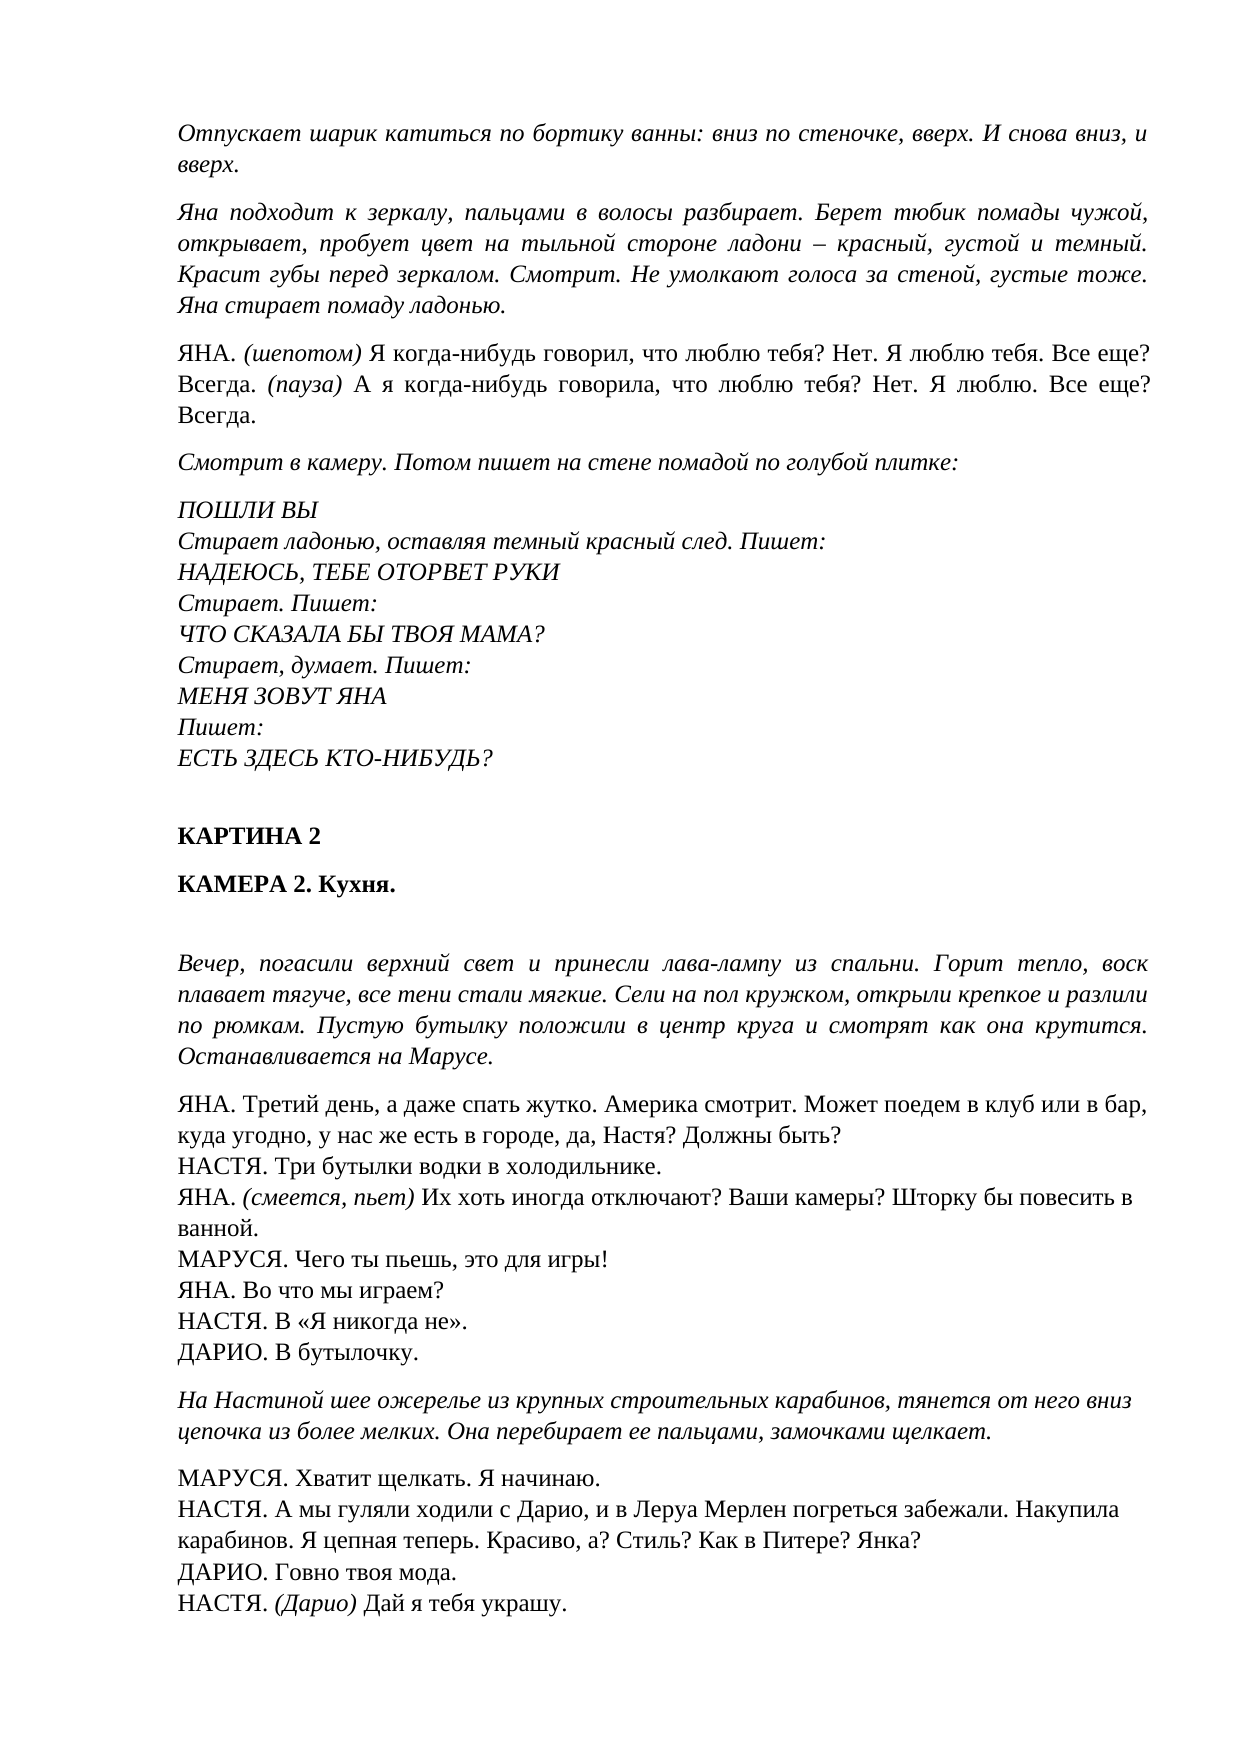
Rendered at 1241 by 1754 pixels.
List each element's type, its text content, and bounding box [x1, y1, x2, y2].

text ПОШЛИ ВЫ Стирает ладонью, оставляя темный красный след. Пишет: НАДЕЮСЬ, ТЕБЕ ОТОРВЕТ РУКИ Стирает. Пишет: ЧТО СКАЗАЛА БЫ ТВОЯ МАМА? Стирает, думает. Пишет: МЕНЯ ЗОВУТ ЯНА Пишет: ЕСТЬ ЗДЕСЬ КТО-НИБУДЬ? [177, 495, 1152, 802]
text Отпускает шарик катиться по бортику ванны: вниз по стеночке, вверх. И снова вниз, и вверх. [177, 118, 1152, 178]
text КАРТИНА 2 [177, 821, 1152, 850]
text На Настиной шее ожерелье из крупных строительных карабинов, тянется от него вниз цепочка из более мелких. Она перебирает ее пальцами, замочками щелкает. [177, 1385, 1152, 1444]
text Смотрит в камеру. Потом пишет на стене помадой по голубой плитке: [177, 447, 1152, 476]
text Вечер, погасили верхний свет и принесли лава-лампу из спальни. Горит тепло, воск плавает тягуче, все тени стали мягкие. Сели на пол кружком, открыли крепкое и разлили по рюмкам. Пустую бутылку положили в центр круга и смотрят как она крутится. Останавливается на Марусе. [177, 917, 1152, 1070]
text ЯНА. Третий день, а даже спать жутко. Америка смотрит. Может поедем в клуб или в бар, куда угодно, у нас же есть в городе, да, Настя? Должны быть? НАСТЯ. Три бутылки водки в холодильнике. ЯНА. (смеется, пьет) Их хоть иногда отключают? Ваши камеры? Шторку бы повесить в ванной. МАРУСЯ. Чего ты пьешь, это для игры! ЯНА. Во что мы играем? НАСТЯ. В «Я никогда не». ДАРИО. В бутылочку. [177, 1089, 1152, 1366]
text КАМЕРА 2. Кухня. [177, 869, 1152, 898]
text МАРУСЯ. Хватит щелкать. Я начинаю. НАСТЯ. А мы гуляли ходили с Дарио, и в Леруа Мерлен погреться забежали. Накупила карабинов. Я цепная теперь. Красиво, а? Стиль? Как в Питере? Янка? ДАРИО. Говно твоя мода. НАСТЯ. (Дарио) Дай я тебя украшу. [177, 1463, 1152, 1616]
text ЯНА. (шепотом) Я когда-нибудь говорил, что люблю тебя? Нет. Я люблю тебя. Все еще? Всегда. (пауза) А я когда-нибудь говорила, что люблю тебя? Нет. Я люблю. Все еще? Всегда. [177, 338, 1152, 428]
text Яна подходит к зеркалу, пальцами в волосы разбирает. Берет тюбик помады чужой, открывает, пробует цвет на тыльной стороне ладони – красный, густой и темный. Красит губы перед зеркалом. Смотрит. Не умолкают голоса за стеной, густые тоже. Яна стирает помаду ладонью. [177, 197, 1152, 319]
